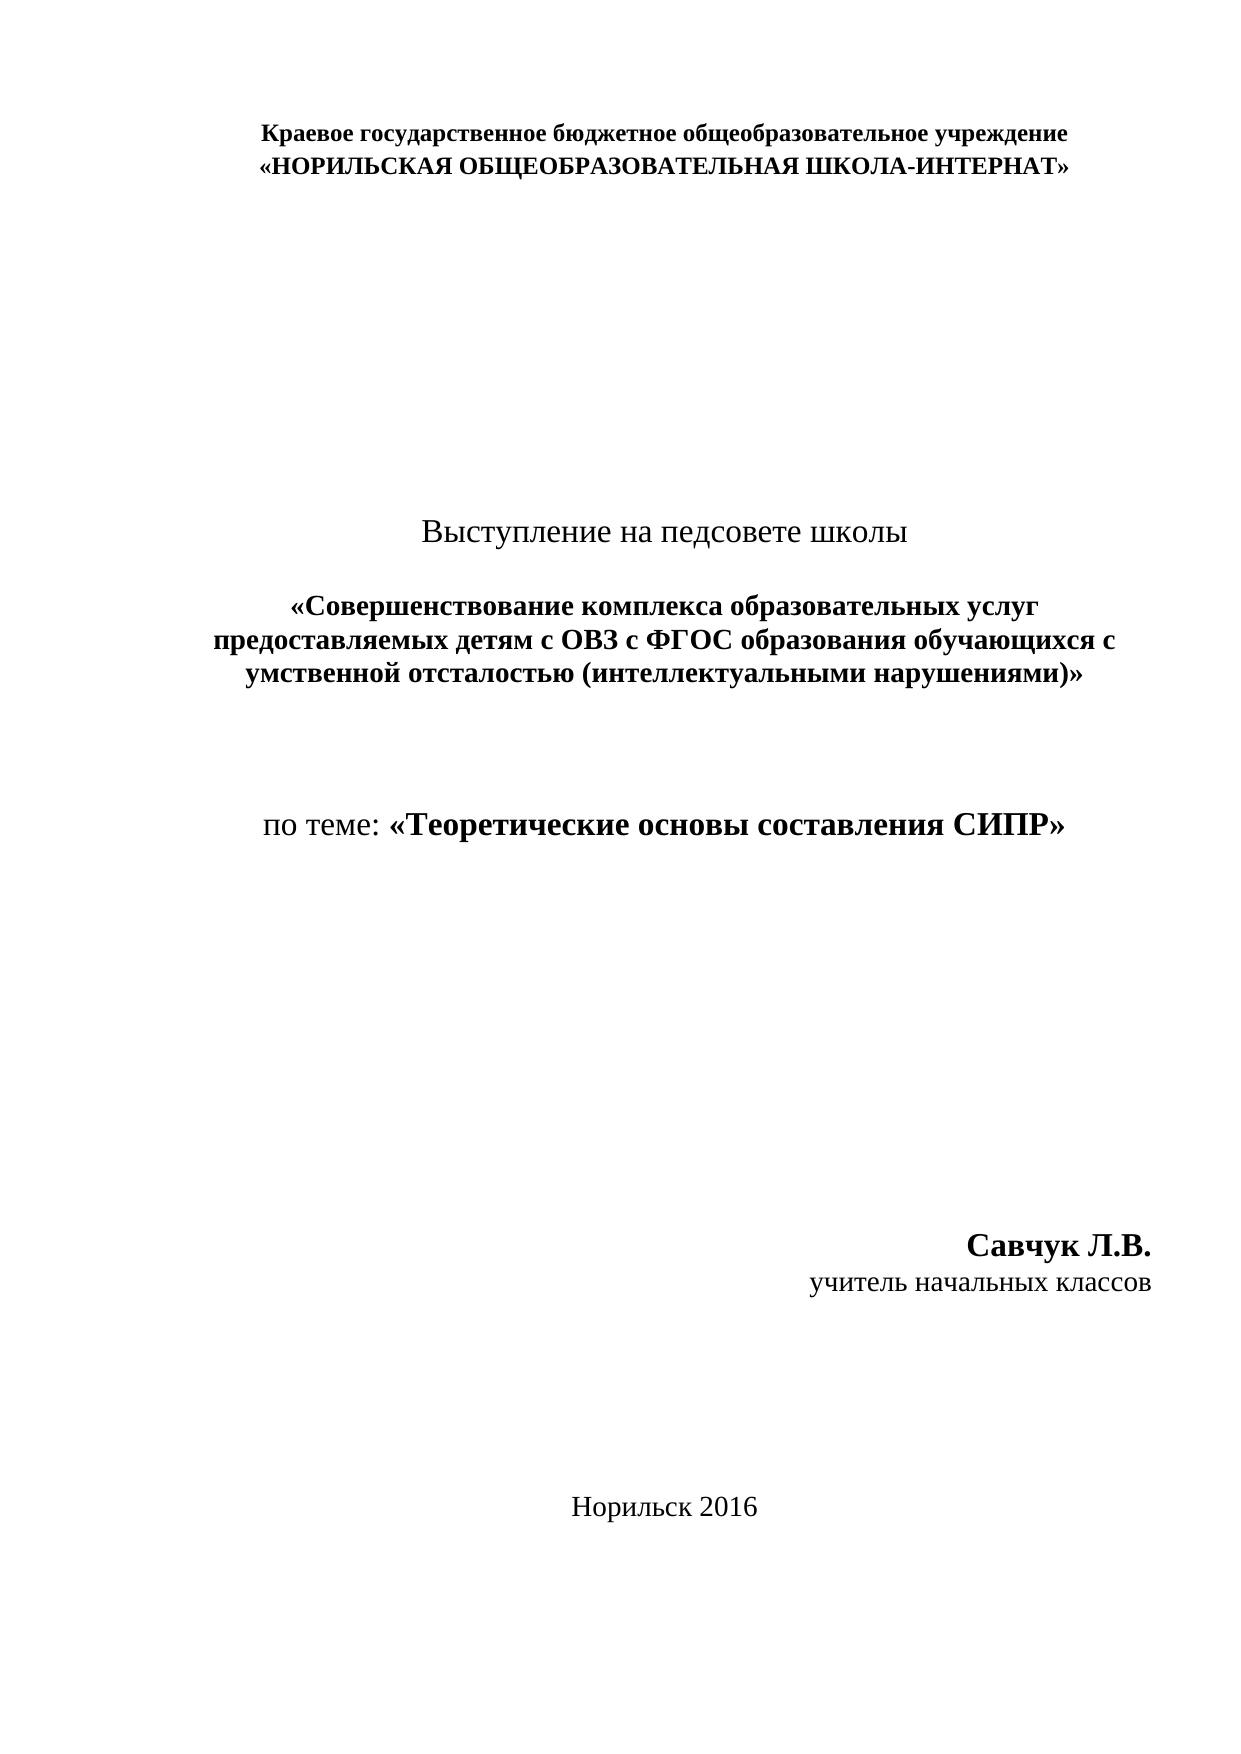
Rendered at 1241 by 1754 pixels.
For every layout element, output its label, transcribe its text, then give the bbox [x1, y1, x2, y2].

text Савчук Л.В. [177, 1226, 1152, 1264]
text учитель начальных классов [177, 1264, 1152, 1297]
text по теме: «Теоретические основы составления СИПР» [177, 804, 1152, 842]
text Норильск 2016 [177, 1489, 1152, 1523]
text Краевое государственное бюджетное общеобразовательное учреждение «Норильская общеобразовательная школа-интернат» [177, 118, 1152, 180]
text «Совершенствование комплекса образовательных услуг предоставляемых детям с ОВЗ с ФГОС образования обучающихся с умственной отсталостью (интеллектуальными нарушениями)» [177, 588, 1152, 689]
text Выступление на педсовете школы [177, 512, 1152, 550]
